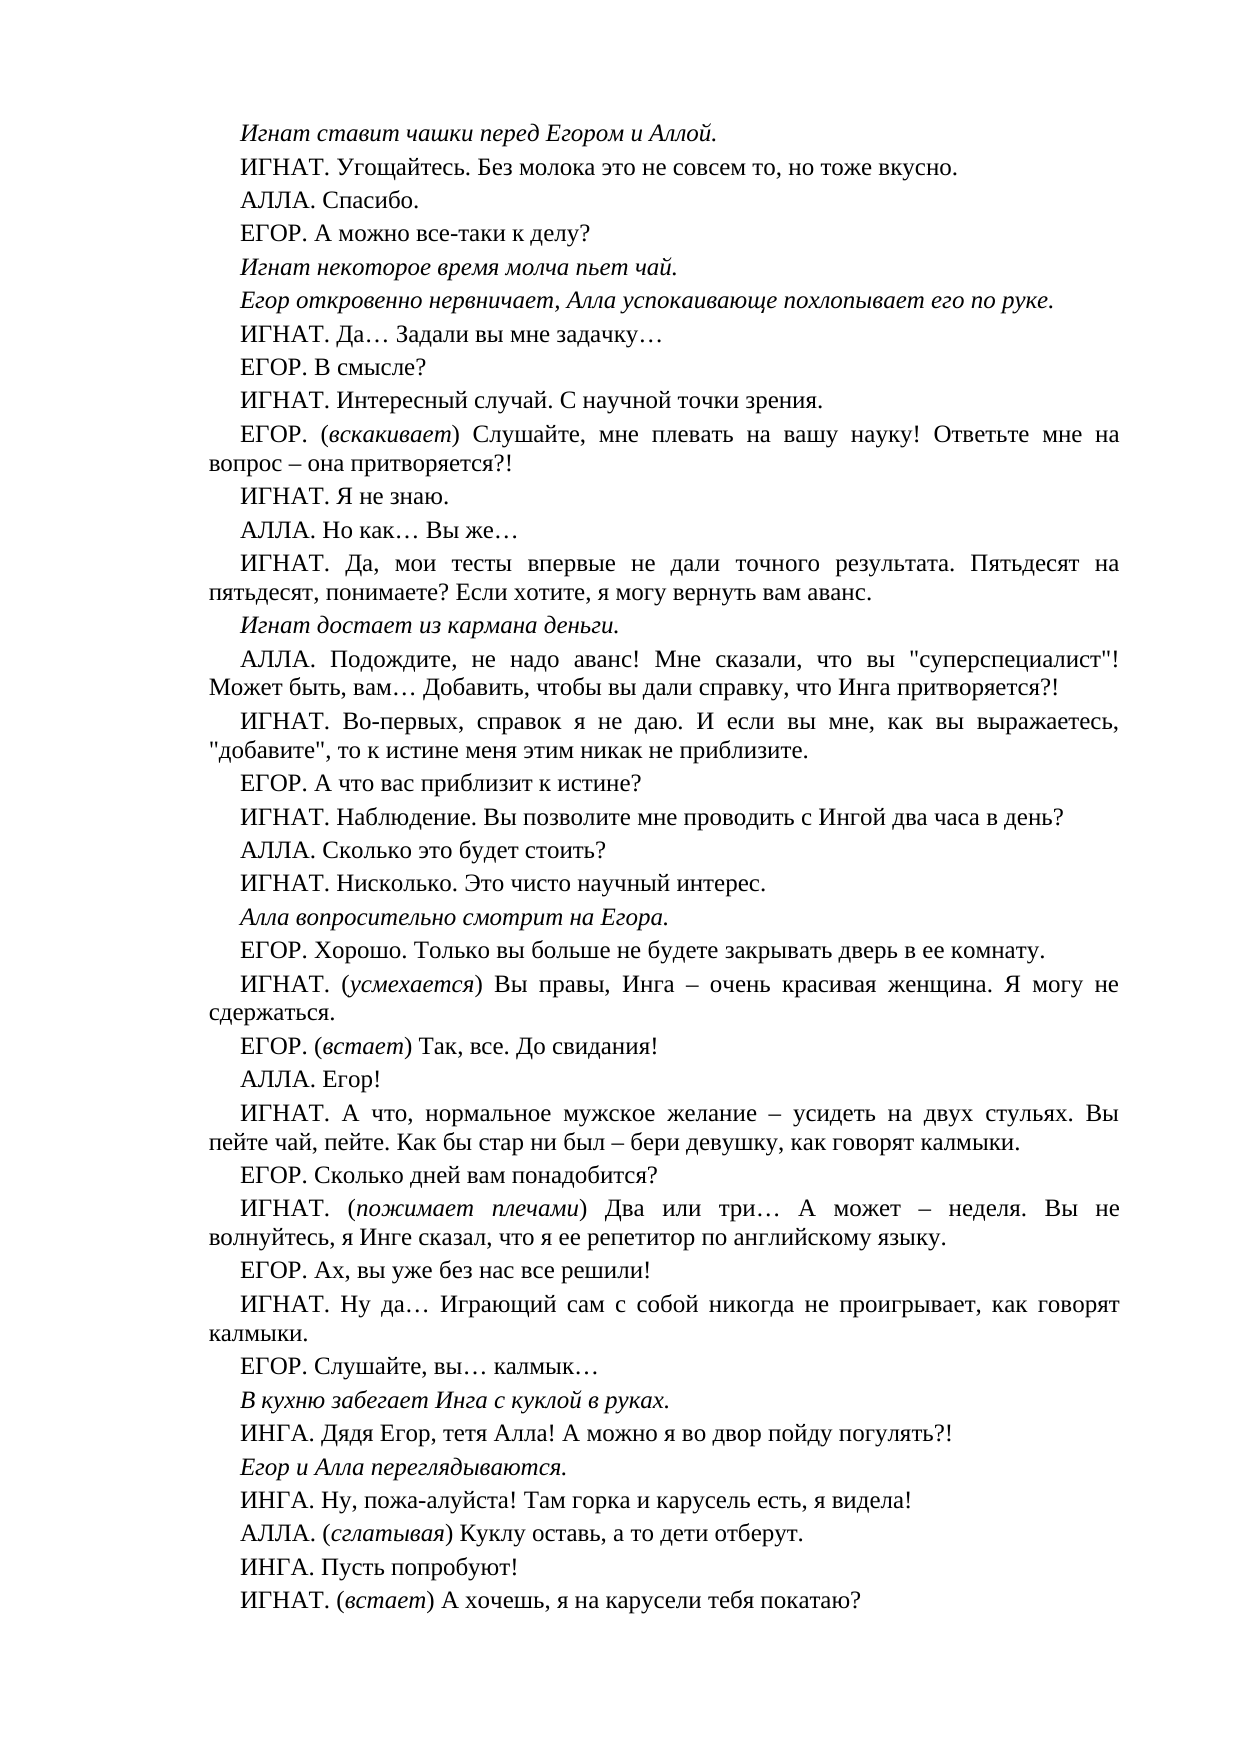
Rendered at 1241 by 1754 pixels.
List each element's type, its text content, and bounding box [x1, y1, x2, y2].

text Егор откровенно нервничает, Алла успокаивающе похлопывает его по руке. [208, 285, 1120, 314]
text ИГНАТ. Ну да… Играющий сам с собой никогда не проигрывает, как говорят калмыки. [208, 1289, 1120, 1347]
text АЛЛА. Подождите, не надо аванс! Мне сказали, что вы "суперспециалист"! Может быть, вам… Добавить, чтобы вы дали справку, что Инга притворяется?! [208, 644, 1120, 701]
text АЛЛА. Спасибо. [208, 185, 1120, 214]
text ИГНАТ. Интересный случай. С научной точки зрения. [208, 386, 1120, 414]
text ИГНАТ. А что, нормальное мужское желание – усидеть на двух стульях. Вы пейте чай, пейте. Как бы стар ни был – бери девушку, как говорят калмыки. [208, 1098, 1120, 1155]
text ЕГОР. А что вас приблизит к истине? [208, 768, 1120, 797]
text ЕГОР. А можно все-таки к делу? [208, 218, 1120, 247]
text ЕГОР. Ах, вы уже без нас все решили! [208, 1256, 1120, 1284]
text В кухню забегает Инга с куклой в руках. [208, 1385, 1120, 1413]
text ИГНАТ. Во-первых, справок я не даю. И если вы мне, как вы выражаетесь, "добавите", то к истине меня этим никак не приблизите. [208, 706, 1120, 763]
text АЛЛА. Егор! [208, 1064, 1120, 1093]
text ИГНАТ. Я не знаю. [208, 481, 1120, 510]
text ЕГОР. (вскакивает) Слушайте, мне плевать на вашу науку! Ответьте мне на вопрос – она притворяется?! [208, 419, 1120, 477]
text ИГНАТ. (встает) А хочешь, я на карусели тебя покатаю? [208, 1585, 1120, 1614]
text Егор и Алла переглядываются. [208, 1452, 1120, 1480]
text ИГНАТ. Угощайтесь. Без молока это не совсем то, но тоже вкусно. [208, 152, 1120, 180]
text ИГНАТ. Нисколько. Это чисто научный интерес. [208, 868, 1120, 897]
text ИГНАТ. (пожимает плечами) Два или три… А может – неделя. Вы не волнуйтесь, я Инге сказал, что я ее репетитор по английскому языку. [208, 1193, 1120, 1251]
text ЕГОР. (встает) Так, все. До свидания! [208, 1031, 1120, 1060]
text АЛЛА. Сколько это будет стоить? [208, 835, 1120, 864]
text ИГНАТ. Да… Задали вы мне задачку… [208, 319, 1120, 347]
text ИНГА. Дядя Егор, тетя Алла! А можно я во двор пойду погулять?! [208, 1418, 1120, 1447]
text ЕГОР. В смысле? [208, 352, 1120, 381]
text Игнат ставит чашки перед Егором и Аллой. [208, 118, 1120, 147]
text АЛЛА. (сглатывая) Куклу оставь, а то дети отберут. [208, 1518, 1120, 1547]
text ЕГОР. Хорошо. Только вы больше не будете закрывать дверь в ее комнату. [208, 935, 1120, 964]
text ЕГОР. Сколько дней вам понадобится? [208, 1160, 1120, 1189]
text Игнат достает из кармана деньги. [208, 610, 1120, 639]
text АЛЛА. Но как… Вы же… [208, 515, 1120, 543]
text Игнат некоторое время молча пьет чай. [208, 252, 1120, 281]
text ЕГОР. Слушайте, вы… калмык… [208, 1351, 1120, 1380]
text Алла вопросительно смотрит на Егора. [208, 902, 1120, 931]
text ИНГА. Ну, пожа-алуйста! Там горка и карусель есть, я видела! [208, 1485, 1120, 1514]
text ИГНАТ. Да, мои тесты впервые не дали точного результата. Пятьдесят на пятьдесят, понимаете? Если хотите, я могу вернуть вам аванс. [208, 548, 1120, 606]
text ИНГА. Пусть попробуют! [208, 1552, 1120, 1581]
text ИГНАТ. (усмехается) Вы правы, Инга – очень красивая женщина. Я могу не сдержаться. [208, 969, 1120, 1026]
text ИГНАТ. Наблюдение. Вы позволите мне проводить с Ингой два часа в день? [208, 802, 1120, 830]
